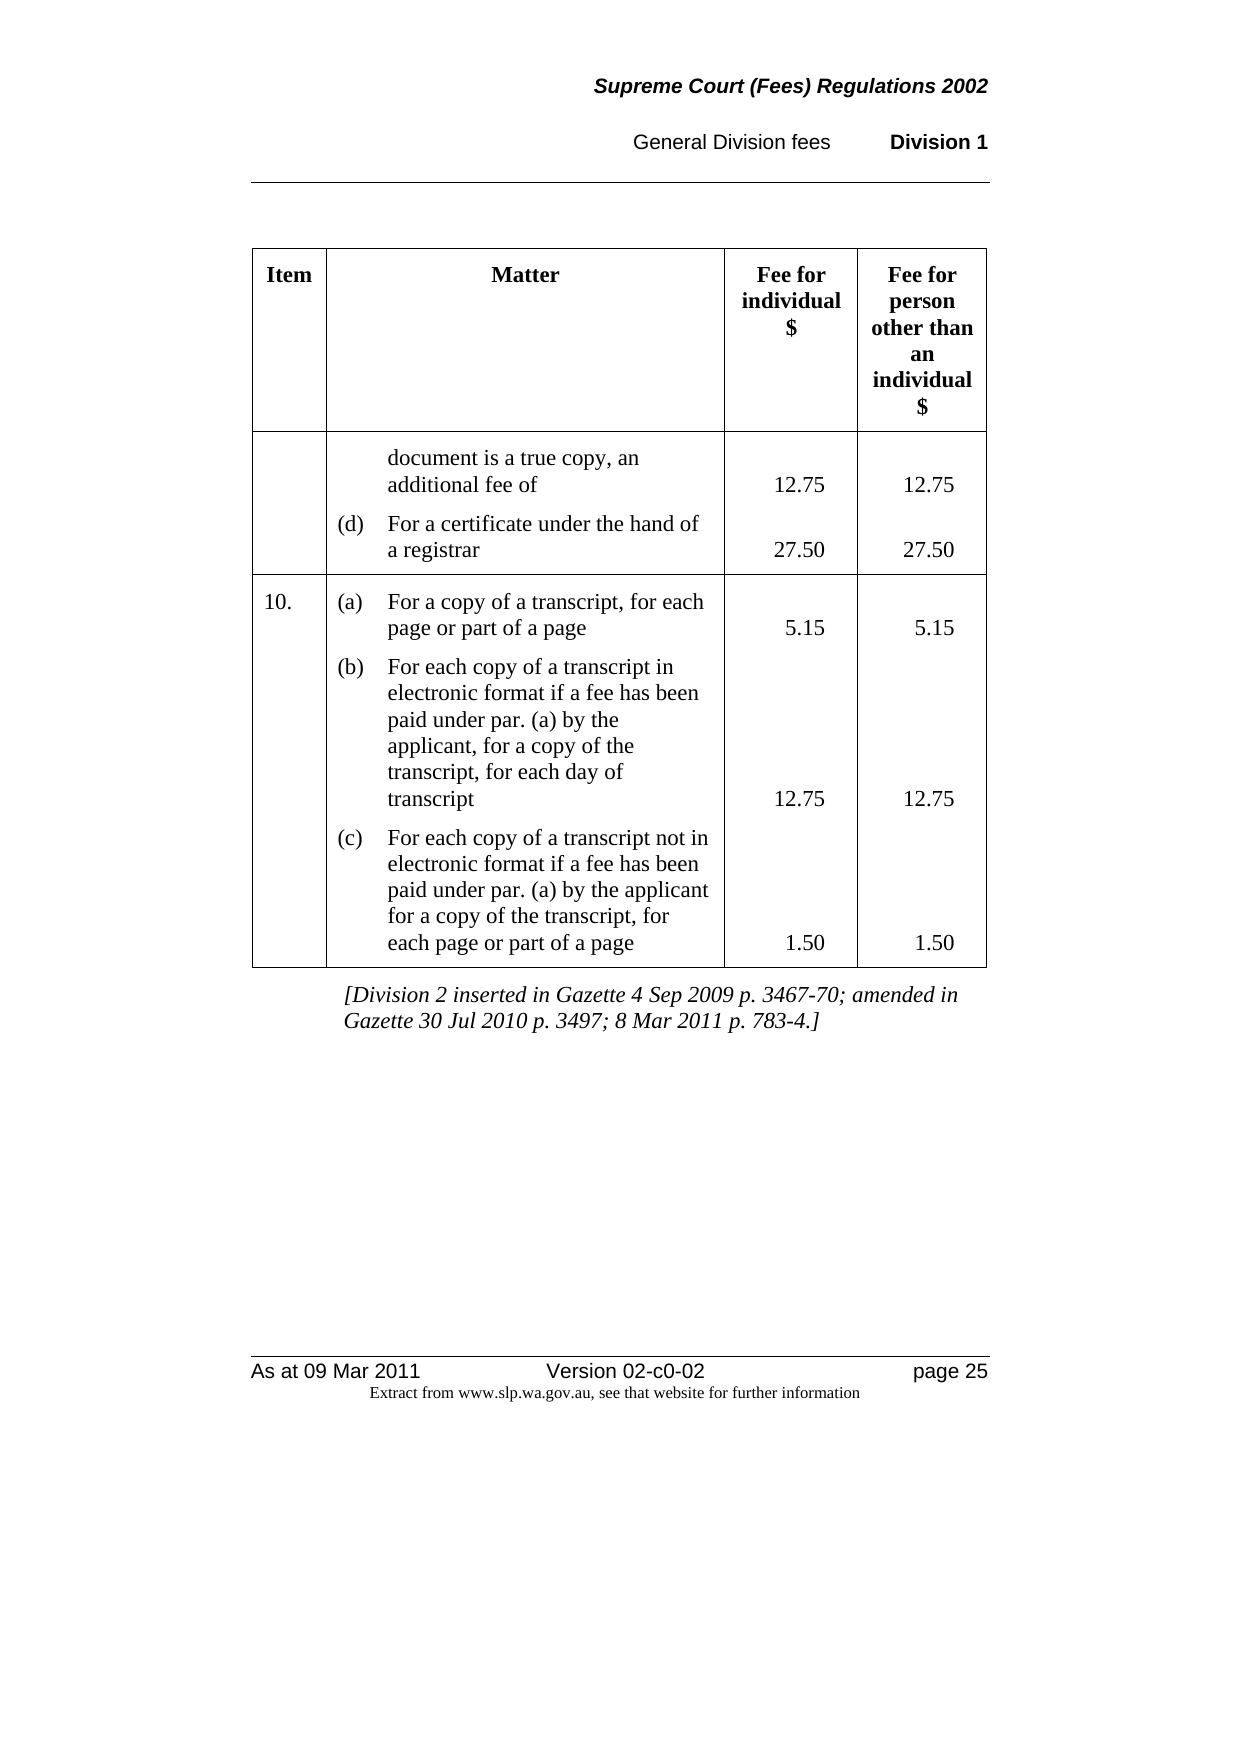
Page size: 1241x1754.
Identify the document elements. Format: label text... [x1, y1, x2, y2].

table_cell 1.50 9.20 1.15 12.75 27.50 [858, 432, 986, 574]
table_cell (a) For a copy of a transcript, for each page or part of a page (b) For each copy of a transcript in electronic format if a fee has been paid under par. (a) by the applicant, for a copy of the transcript, for each day of transcript (c) For each copy of a transcript not in electronic format if a fee has been paid under par. (a) by the applicant for a copy of the transcript, for each page or part of a page [327, 575, 724, 967]
table_header Matter [327, 249, 724, 431]
table_cell 5.15 12.75 1.50 [725, 575, 857, 967]
table_cell 10. [253, 575, 326, 967]
table_cell 9. [253, 432, 326, 574]
table_cell 1.50 9.20 1.15 12.75 27.50 [725, 432, 857, 574]
table_header Fee for person other than an individual $ [858, 249, 986, 431]
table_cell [327, 432, 724, 574]
text [Division 2 inserted in Gazette 4 Sep 2009 p. 3467-70; amended in Gazette 30 Jul 2010 p. 3497; 8 Mar 2011 p. 783-4.] [251, 981, 990, 1033]
table_header Item [253, 249, 326, 431]
table_cell 5.15 12.75 1.50 [858, 575, 986, 967]
table_header Fee for individual $ [725, 249, 857, 431]
